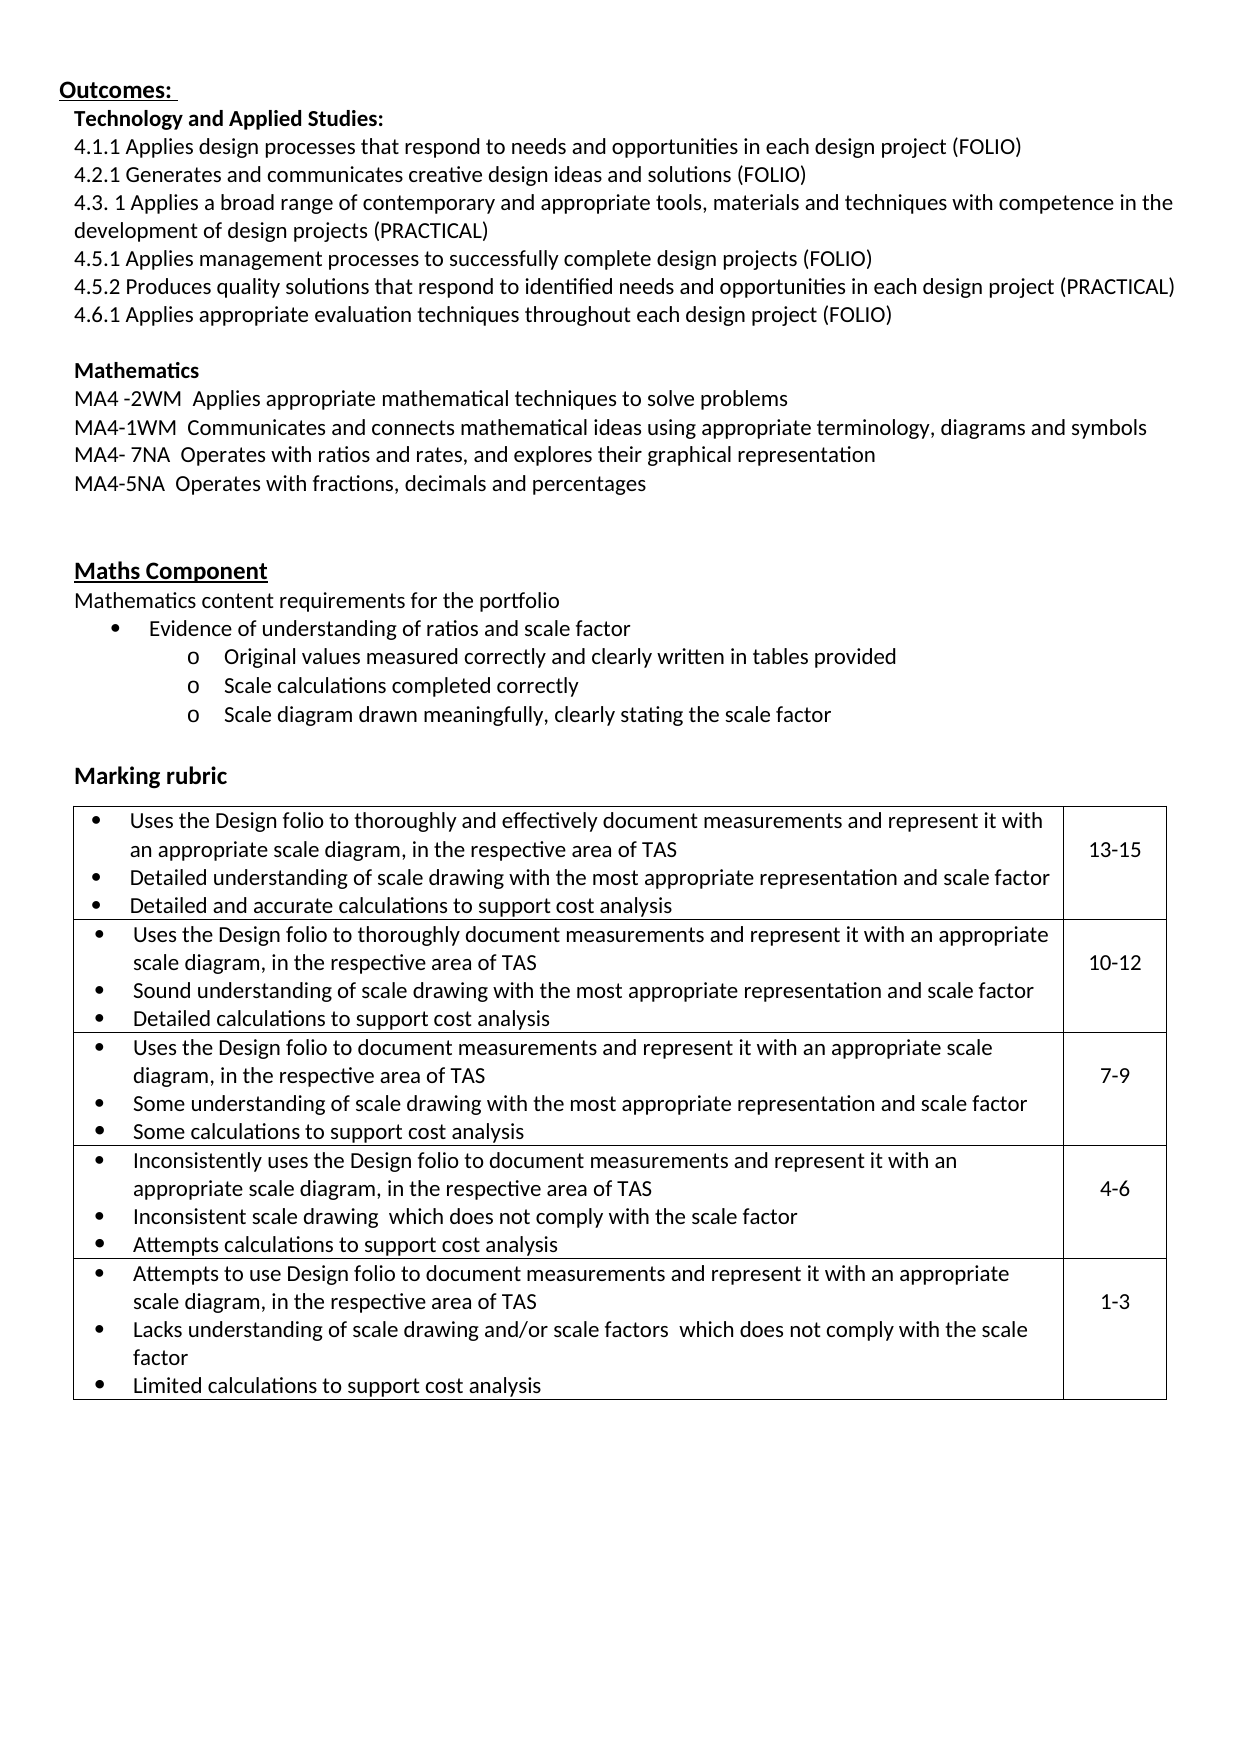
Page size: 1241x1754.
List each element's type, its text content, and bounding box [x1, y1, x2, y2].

table_header Uses the Design folio to thoroughly and effectively document measurements and represent it with an appropriate scale diagram, in the respective area of TAS Detailed understanding of scale drawing with the most appropriate representation and scale factor Detailed and accurate calculations to support cost analysis [74, 807, 1063, 919]
text Maths Component [74, 555, 1181, 586]
text MA4-5NA Operates with fractions, decimals and percentages [74, 469, 1181, 497]
text Mathematics content requirements for the portfolio [74, 586, 1181, 614]
text Mathematics [74, 357, 1181, 384]
table_cell 10-12 [1064, 920, 1166, 1032]
text MA4-1WM Communicates and connects mathematical ideas using appropriate terminology, diagrams and symbols [74, 413, 1181, 441]
list Scale diagram drawn meaningfully, clearly stating the scale factor [186, 700, 1181, 729]
table_cell 1-3 [1064, 1259, 1166, 1399]
list Evidence of understanding of ratios and scale factor [111, 614, 1181, 642]
table_cell Attempts to use Design folio to document measurements and represent it with an appropriate scale diagram, in the respective area of TAS Lacks understanding of scale drawing and/or scale factors which does not comply with the scale factor Limited calculations to support cost analysis [74, 1259, 1063, 1399]
text 4.5.2 Produces quality solutions that respond to identified needs and opportunities in each design project (PRACTICAL) 4.6.1 Applies appropriate evaluation techniques throughout each design project (FOLIO) [74, 272, 1211, 328]
text 4.5.1 Applies management processes to successfully complete design projects (FOLIO) [74, 244, 1181, 272]
text Marking rubric [74, 760, 1181, 790]
text MA4- 7NA Operates with ratios and rates, and explores their graphical representation [74, 441, 1181, 469]
list Original values measured correctly and clearly written in tables provided [186, 642, 1181, 671]
text MA4 -2WM Applies appropriate mathematical techniques to solve problems [74, 384, 1181, 413]
list Scale calculations completed correctly [186, 671, 1181, 700]
text 4.2.1 Generates and communicates creative design ideas and solutions (FOLIO) [74, 160, 1181, 188]
text 4.1.1 Applies design processes that respond to needs and opportunities in each design project (FOLIO) [74, 132, 1181, 160]
table_cell Uses the Design folio to document measurements and represent it with an appropriate scale diagram, in the respective area of TAS Some understanding of scale drawing with the most appropriate representation and scale factor Some calculations to support cost analysis [74, 1033, 1063, 1145]
table_header 13-15 [1064, 807, 1166, 919]
text Technology and Applied Studies: [74, 104, 1181, 132]
table_cell Uses the Design folio to thoroughly document measurements and represent it with an appropriate scale diagram, in the respective area of TAS Sound understanding of scale drawing with the most appropriate representation and scale factor Detailed calculations to support cost analysis [74, 920, 1063, 1032]
table_cell 4-6 [1064, 1146, 1166, 1258]
text 4.3. 1 Applies a broad range of contemporary and appropriate tools, materials and techniques with competence in the development of design projects (PRACTICAL) [74, 188, 1181, 244]
table_cell Inconsistently uses the Design folio to document measurements and represent it with an appropriate scale diagram, in the respective area of TAS Inconsistent scale drawing which does not comply with the scale factor Attempts calculations to support cost analysis [74, 1146, 1063, 1258]
text Outcomes: [59, 74, 1181, 104]
table_cell 7-9 [1064, 1033, 1166, 1145]
